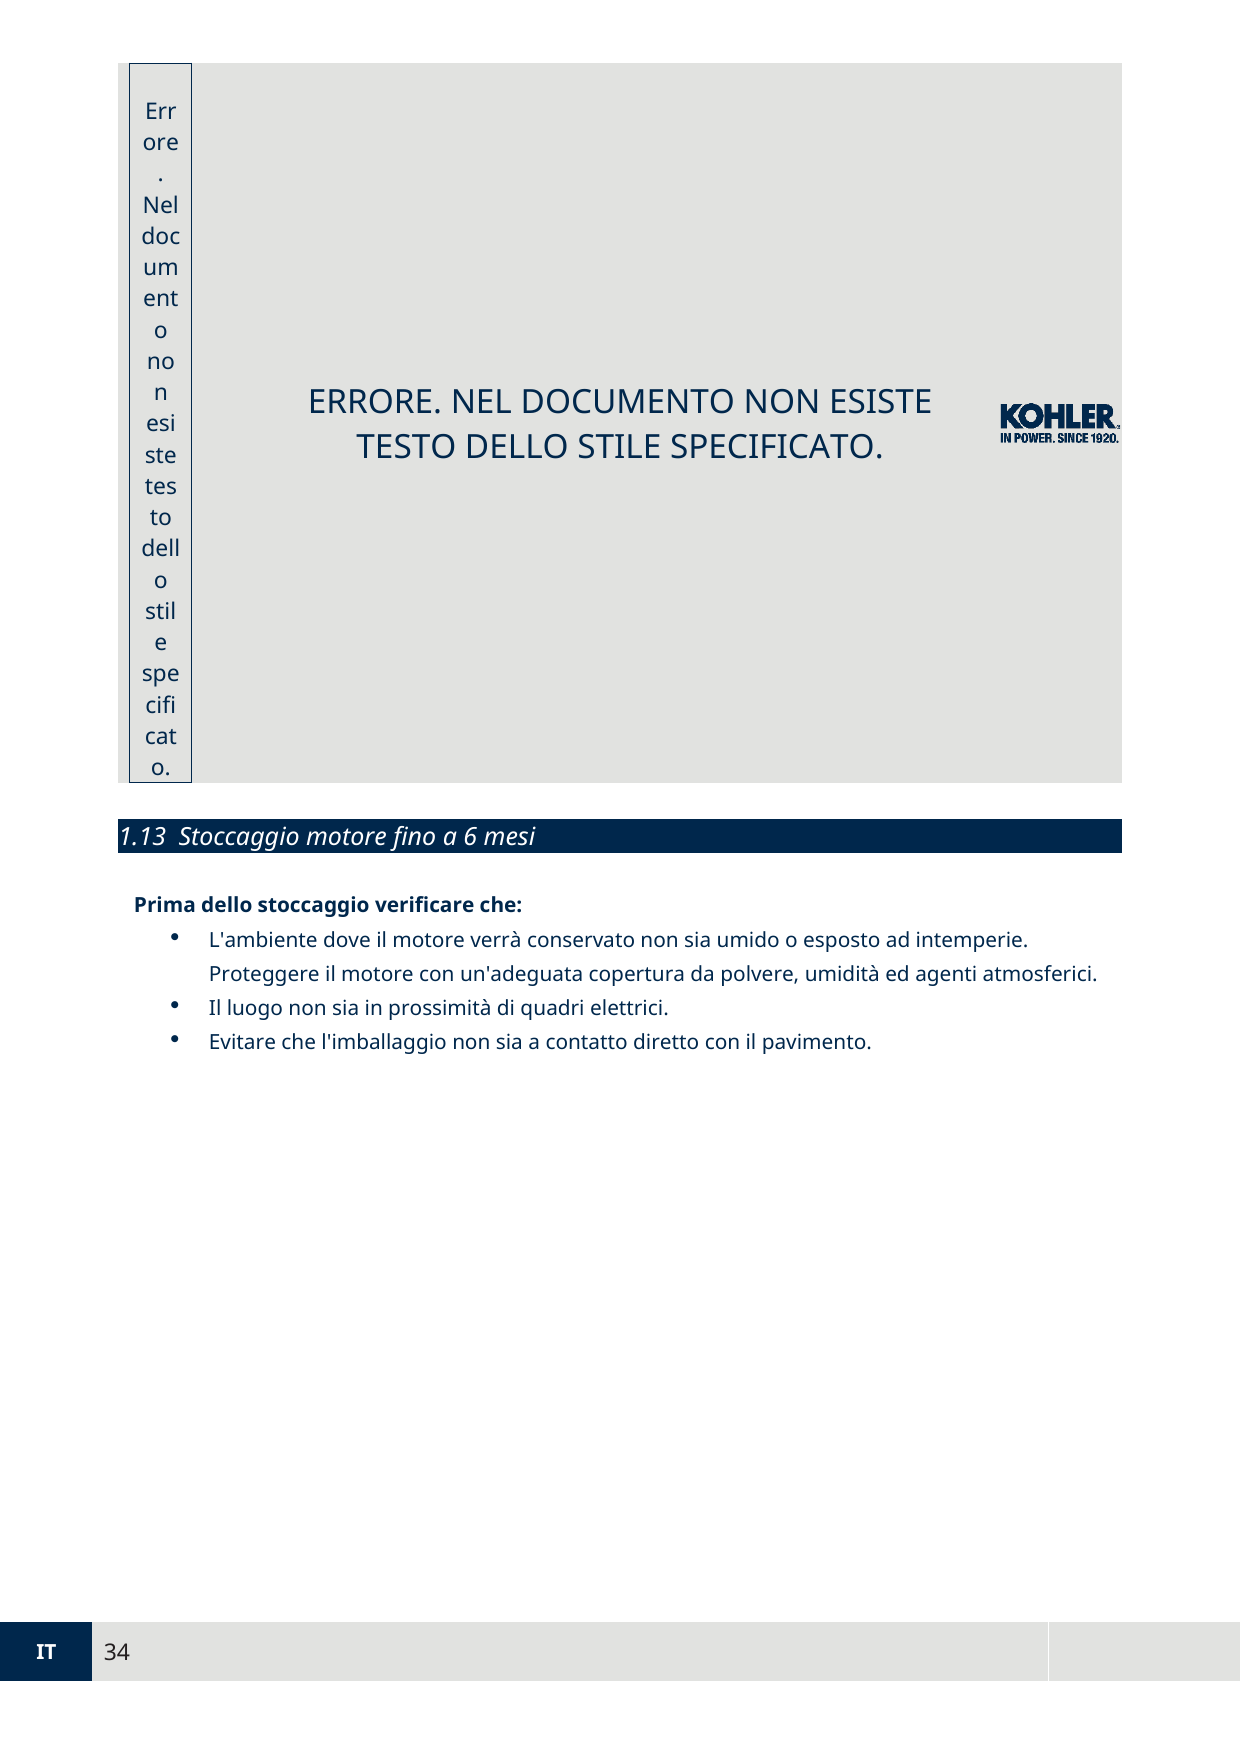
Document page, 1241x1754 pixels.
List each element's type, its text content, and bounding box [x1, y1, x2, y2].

picture [1000, 403, 1121, 443]
subtitle Stoccaggio motore fino a 6 mesi [118, 819, 1122, 853]
table_header Prima dello stoccaggio verificare che: L'ambiente dove il motore verrà conservato non sia umido o esposto ad intemperie. Proteggere il motore con un'adeguata copertura da polvere, umidità ed agenti atmosferici. Il luogo non sia in prossimità di quadri elettrici. Evitare che l'imballaggio non sia a contatto diretto con il pavimento. [118, 872, 1122, 1073]
